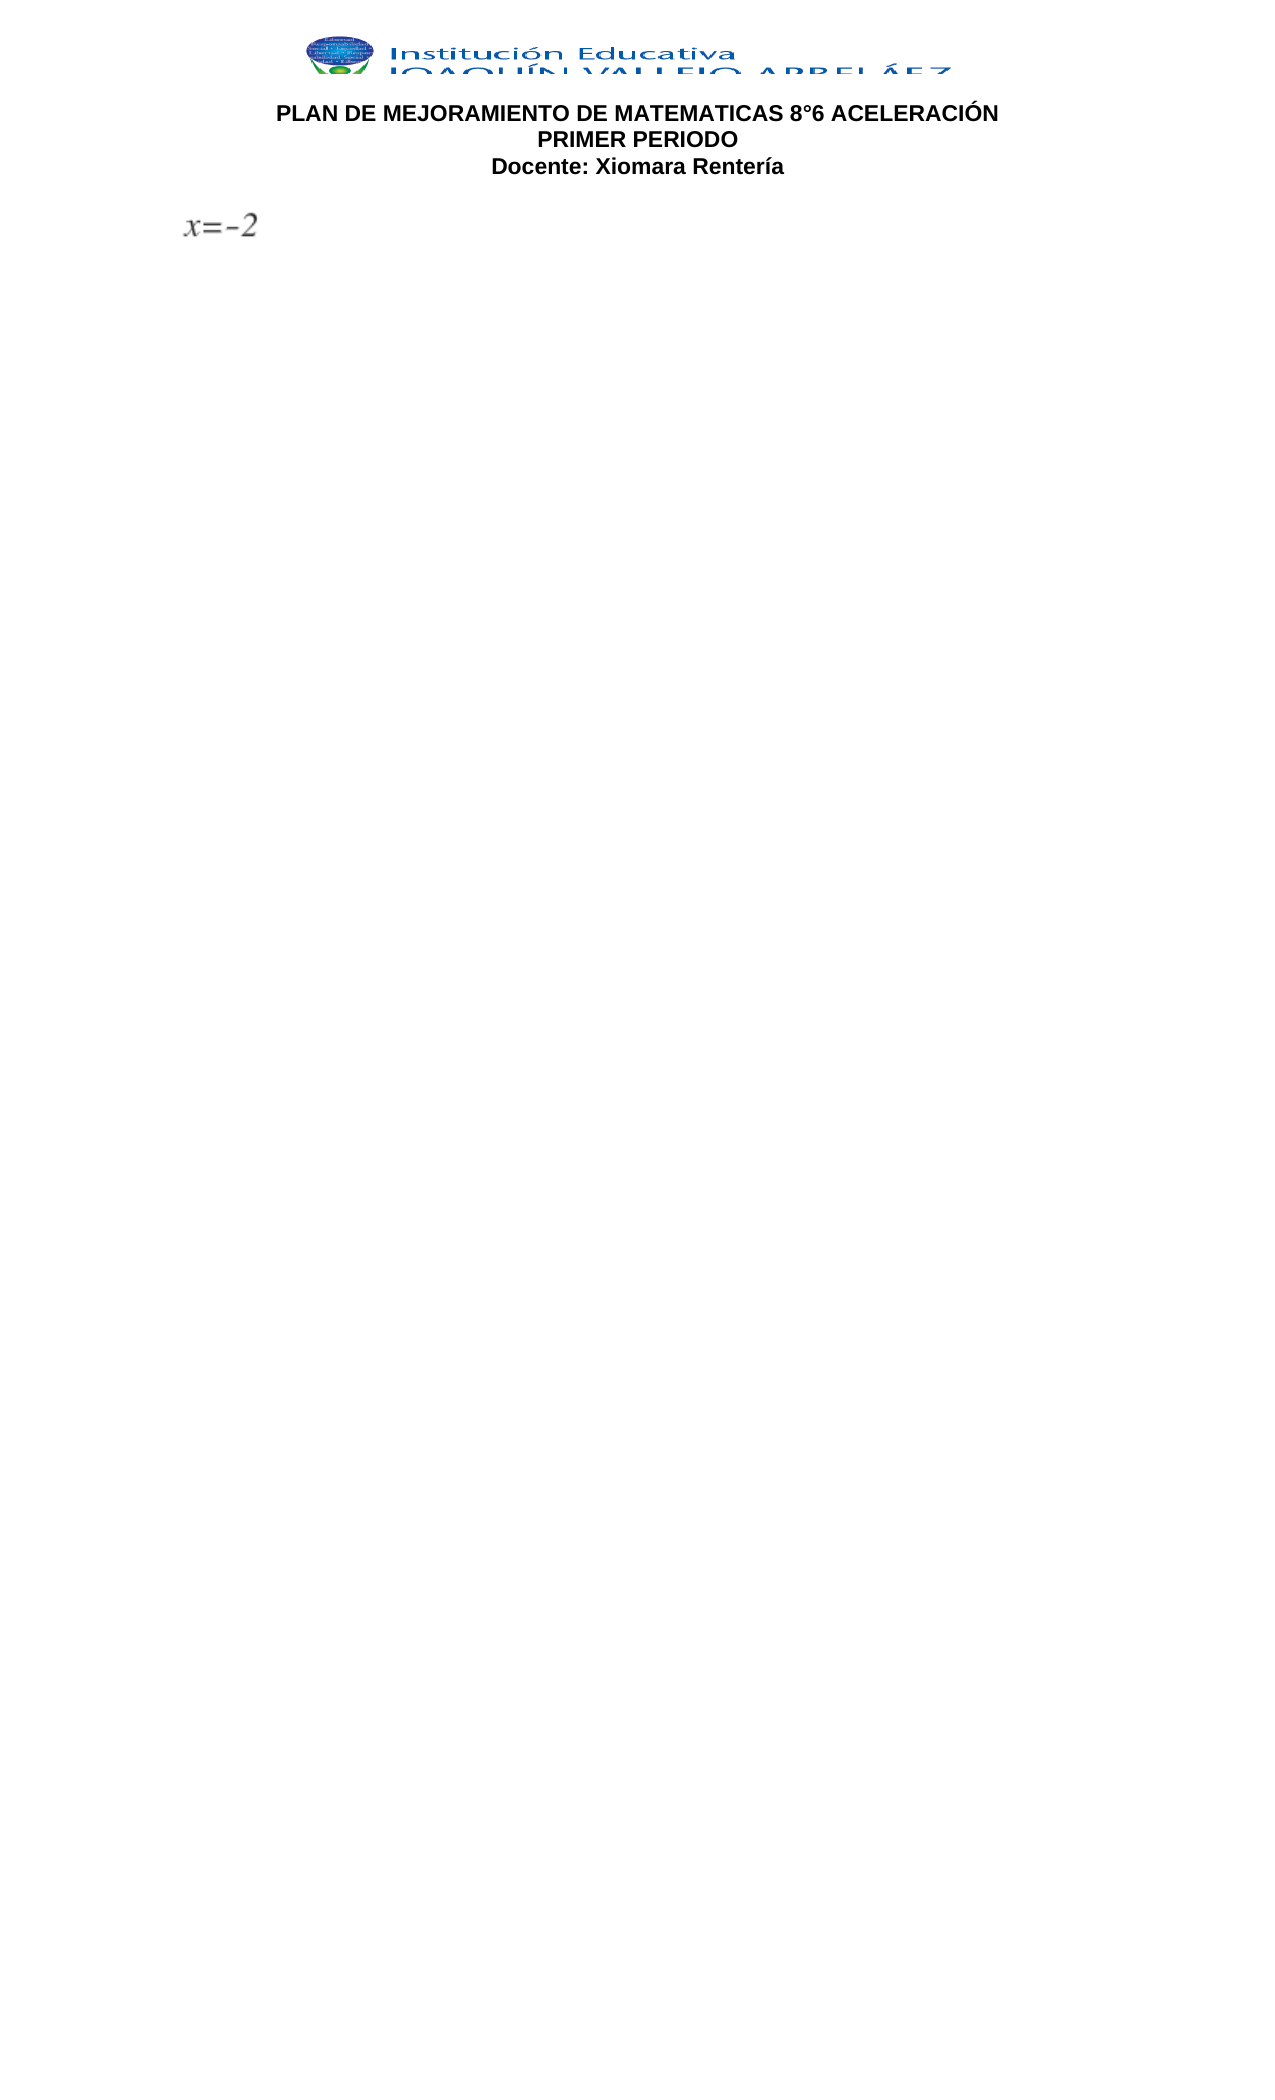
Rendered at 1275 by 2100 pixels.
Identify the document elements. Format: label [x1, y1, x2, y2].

picture [177, 207, 268, 249]
picture [298, 28, 977, 74]
